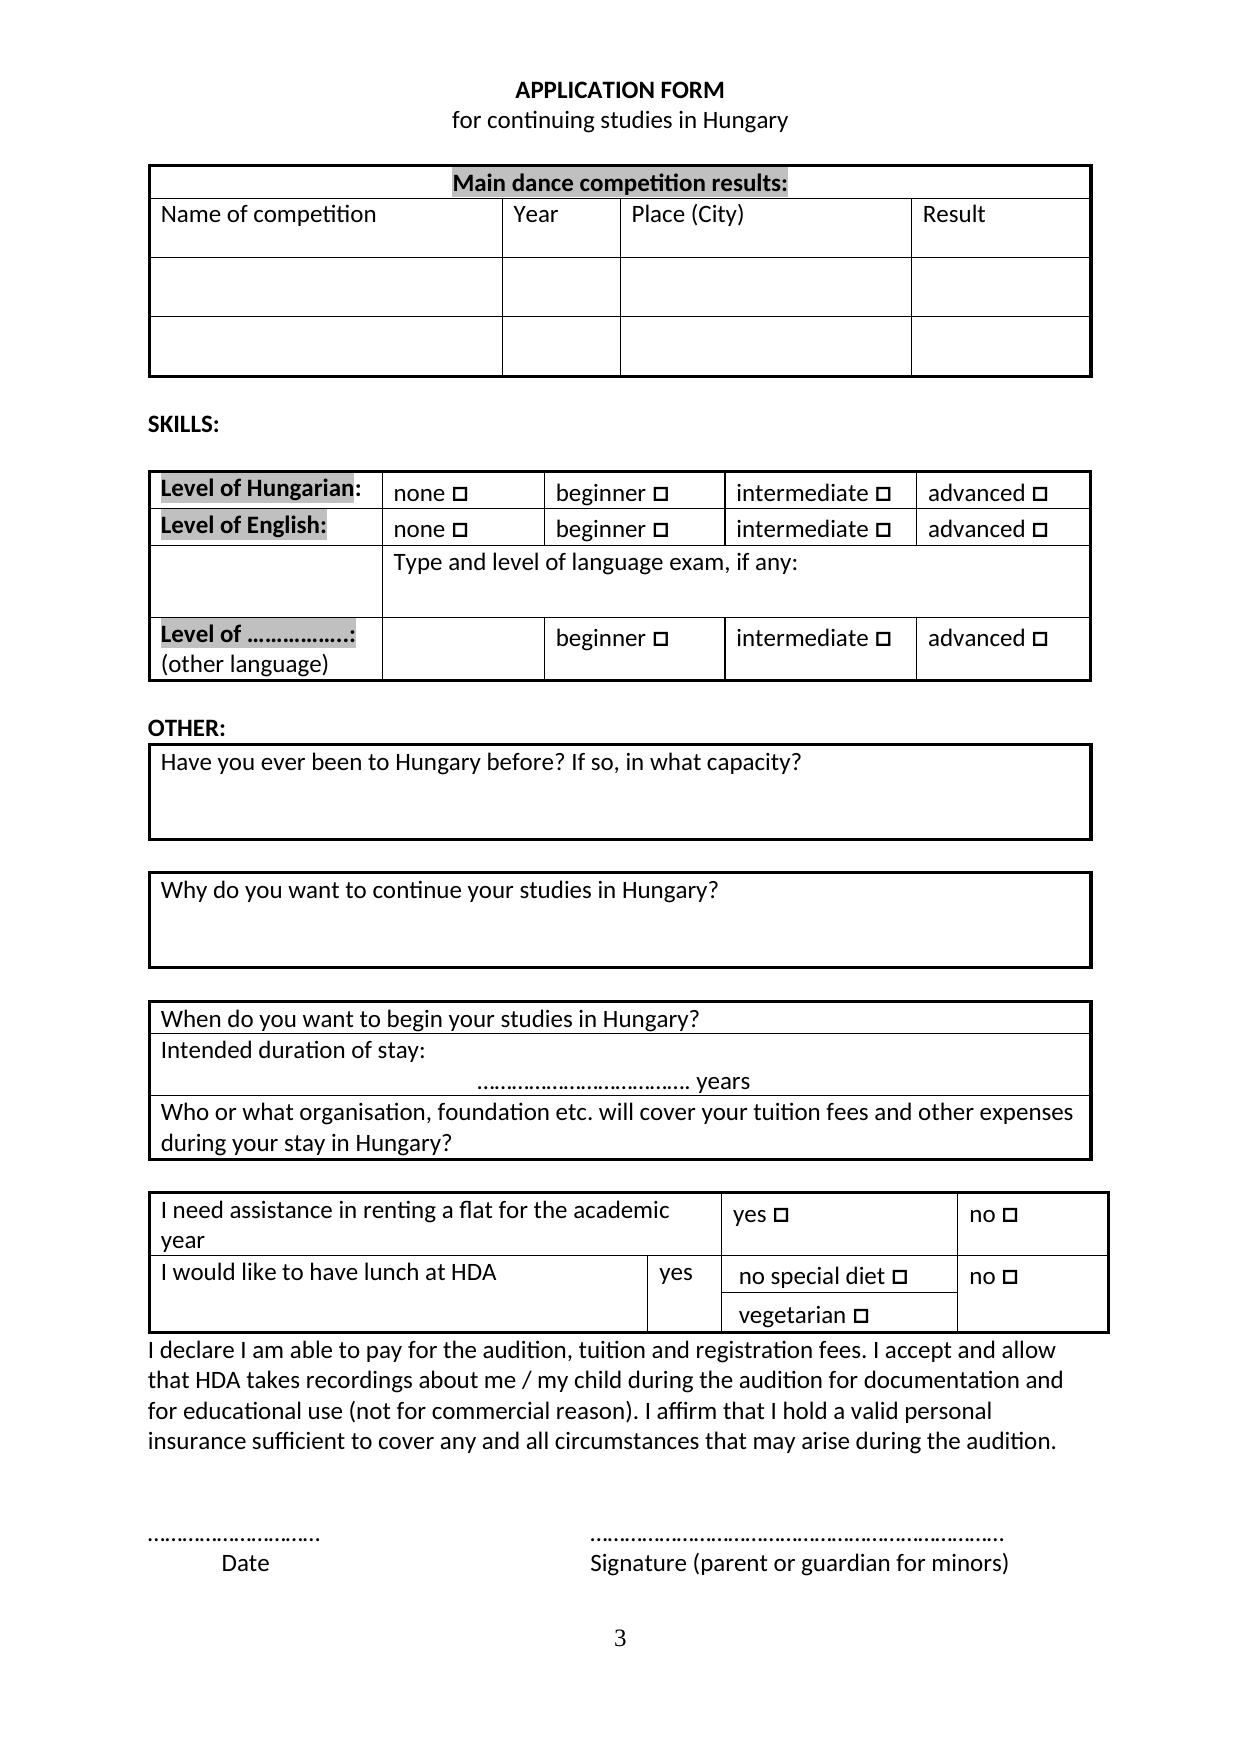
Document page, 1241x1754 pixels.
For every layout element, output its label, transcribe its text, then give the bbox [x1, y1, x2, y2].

table_cell [503, 258, 620, 316]
table_cell Intended duration of stay: ………………………………. years [151, 1034, 1089, 1095]
text Date Signature (parent or guardian for minors) [148, 1547, 1092, 1578]
table_header Why do you want to continue your studies in Hungary? [151, 874, 1089, 966]
table_cell intermediate □ [726, 618, 916, 679]
table_cell Level of English: [151, 509, 382, 545]
table_cell intermediate □ [726, 509, 916, 545]
table_cell Year [503, 199, 620, 257]
table_cell [912, 258, 1089, 316]
table_cell yes [648, 1256, 721, 1331]
table_cell [621, 317, 911, 375]
table_cell Result [912, 199, 1089, 257]
table_header none □ [383, 473, 544, 508]
table_header advanced □ [917, 473, 1089, 508]
table_header When do you want to begin your studies in Hungary? [151, 1003, 1089, 1033]
table_cell no special diet □ [722, 1256, 957, 1292]
table_cell I would like to have lunch at HDA [151, 1256, 647, 1331]
table_header yes □ [722, 1194, 957, 1255]
table_header no □ [958, 1194, 1107, 1255]
table_cell [151, 546, 382, 617]
table_header Main dance competition results: [151, 167, 502, 198]
table_header Have you ever been to Hungary before? If so, in what capacity? [151, 746, 1089, 838]
table_cell [503, 317, 620, 375]
table_cell vegetarian □ [722, 1293, 957, 1331]
table_cell [383, 618, 544, 679]
table_cell Who or what organisation, foundation etc. will cover your tuition fees and other expenses during your stay in Hungary? [151, 1096, 1089, 1157]
table_header Level of Hungarian: [151, 473, 382, 508]
table_header Main dance competition results: [621, 167, 1089, 198]
table_header intermediate □ [726, 473, 916, 508]
table_header beginner □ [545, 473, 724, 508]
table_cell no □ [958, 1256, 1107, 1331]
table_cell Level of ……………..: (other language) [151, 618, 382, 679]
text SKILLS: [148, 408, 1092, 439]
text I declare I am able to pay for the audition, tuition and registration fees. I accept and allow that HDA takes recordings about me / my child during the audition for documentation and for educational use (not for commercial reason). I affirm that I hold a valid personal insurance sufficient to cover any and all circumstances that may arise during the audition. [148, 1334, 1092, 1456]
text OTHER: [148, 712, 1092, 743]
table_cell [912, 317, 1089, 375]
table_cell Type and level of language exam, if any: [383, 546, 1089, 617]
text ………………………… ……………………………………………………………… [148, 1517, 1092, 1547]
table_cell Name of competition [151, 199, 502, 257]
table_cell advanced □ [917, 509, 1089, 545]
table_cell none □ [383, 509, 544, 545]
table_cell beginner □ [545, 509, 724, 545]
table_header I need assistance in renting a flat for the academic year [151, 1194, 721, 1255]
table_cell [621, 258, 911, 316]
table_cell [151, 258, 502, 316]
table_cell advanced □ [917, 618, 1089, 679]
table_cell Place (City) [621, 199, 911, 257]
table_cell [151, 317, 502, 375]
table_cell beginner □ [545, 618, 724, 679]
